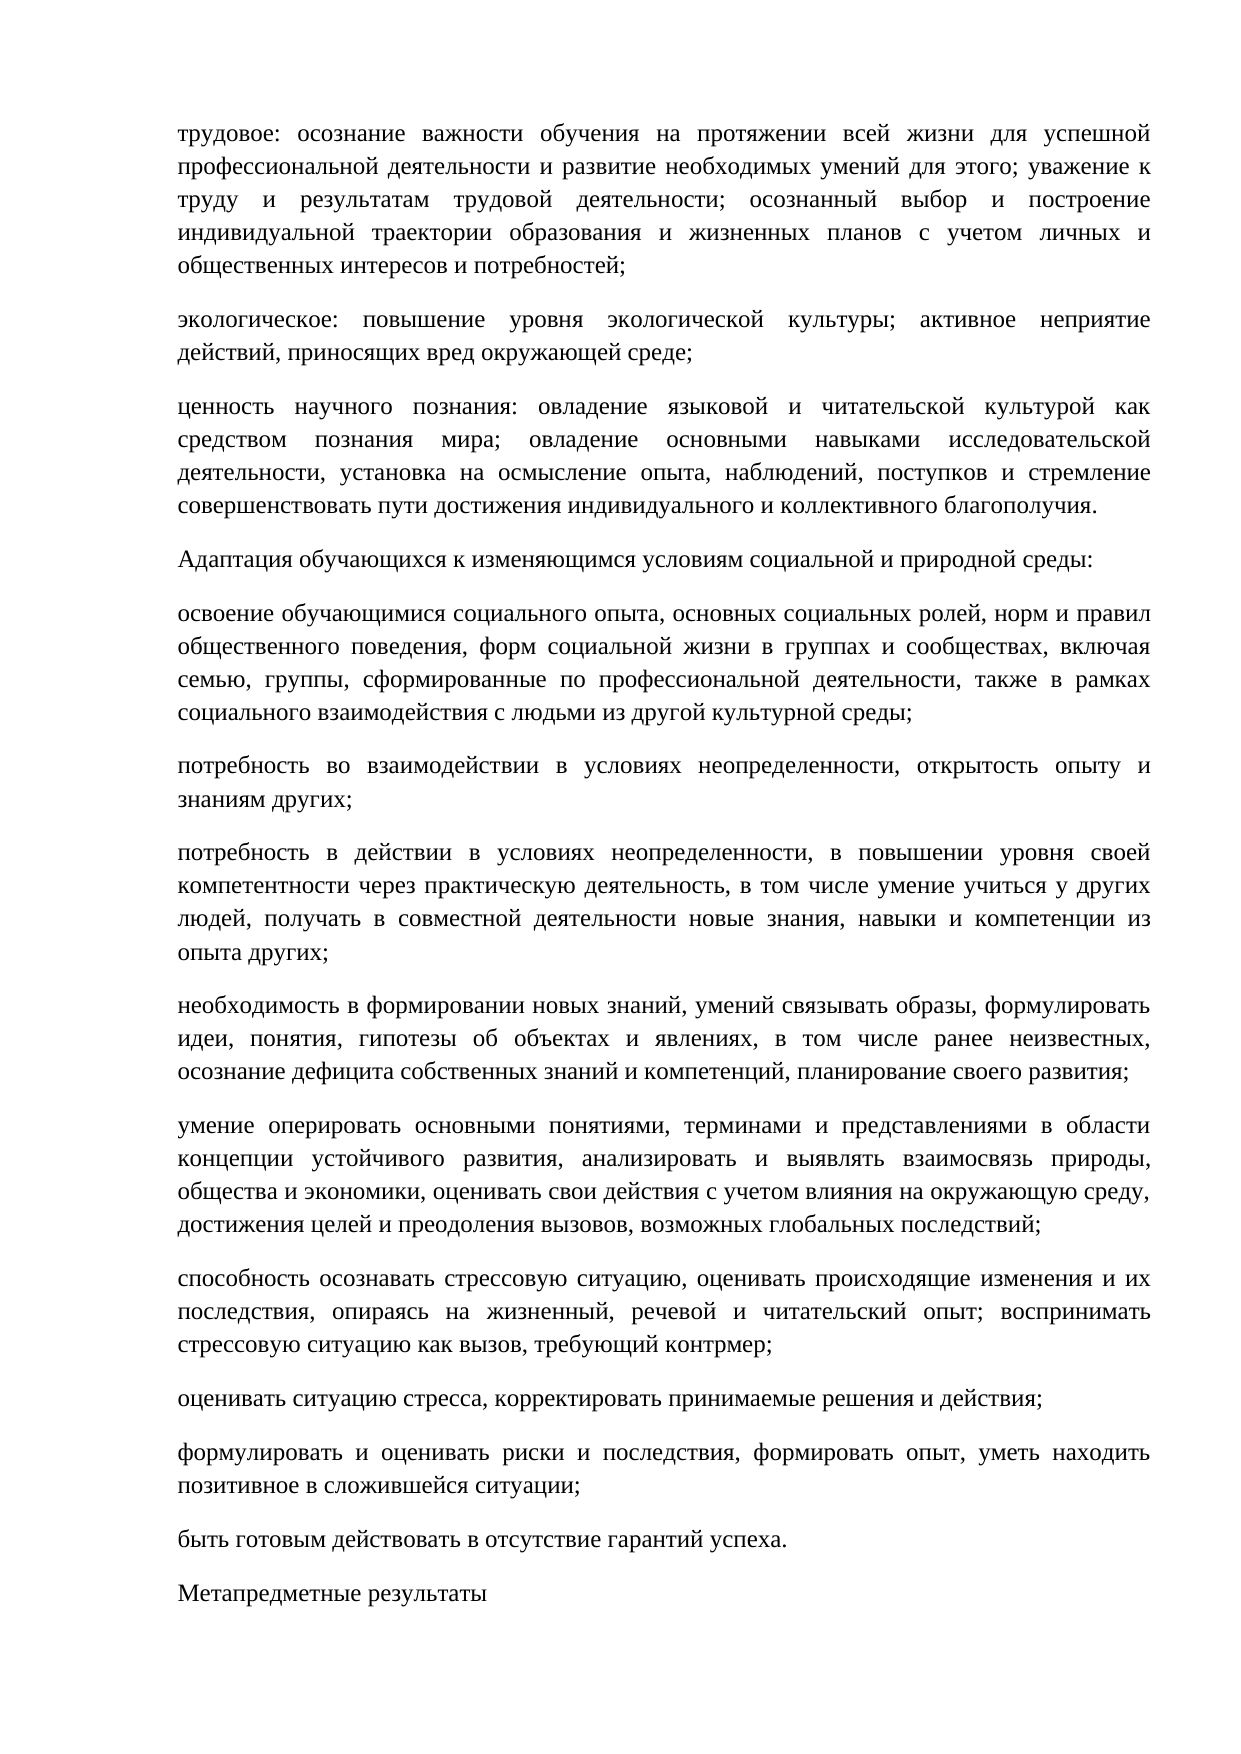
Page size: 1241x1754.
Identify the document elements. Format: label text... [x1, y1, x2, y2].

text необходимость в формировании новых знаний, умений связывать образы, формулировать идеи, понятия, гипотезы об объектах и явлениях, в том числе ранее неизвестных, осознание дефицита собственных знаний и компетенций, планирование своего развития; [177, 990, 1152, 1085]
text Метапредметные результаты [177, 1578, 1152, 1606]
text быть готовым действовать в отсутствие гарантий успеха. [177, 1524, 1152, 1553]
text потребность в действии в условиях неопределенности, в повышении уровня своей компетентности через практическую деятельность, в том числе умение учиться у других людей, получать в совместной деятельности новые знания, навыки и компетенции из опыта других; [177, 837, 1152, 965]
text формулировать и оценивать риски и последствия, формировать опыт, уметь находить позитивное в сложившейся ситуации; [177, 1437, 1152, 1499]
text способность осознавать стрессовую ситуацию, оценивать происходящие изменения и их последствия, опираясь на жизненный, речевой и читательский опыт; воспринимать стрессовую ситуацию как вызов, требующий контрмер; [177, 1263, 1152, 1358]
text умение оперировать основными понятиями, терминами и представлениями в области концепции устойчивого развития, анализировать и выявлять взаимосвязь природы, общества и экономики, оценивать свои действия с учетом влияния на окружающую среду, достижения целей и преодоления вызовов, возможных глобальных последствий; [177, 1110, 1152, 1238]
text экологическое: повышение уровня экологической культуры; активное неприятие действий, приносящих вред окружающей среде; [177, 304, 1152, 366]
text оценивать ситуацию стресса, корректировать принимаемые решения и действия; [177, 1383, 1152, 1412]
text потребность во взаимодействии в условиях неопределенности, открытость опыту и знаниям других; [177, 751, 1152, 812]
text Адаптация обучающихся к изменяющимся условиям социальной и природной среды: [177, 544, 1152, 573]
text трудовое: осознание важности обучения на протяжении всей жизни для успешной профессиональной деятельности и развитие необходимых умений для этого; уважение к труду и результатам трудовой деятельности; осознанный выбор и построение индивидуальной траектории образования и жизненных планов с учетом личных и общественных интересов и потребностей; [177, 118, 1152, 279]
text освоение обучающимися социального опыта, основных социальных ролей, норм и правил общественного поведения, форм социальной жизни в группах и сообществах, включая семью, группы, сформированные по профессиональной деятельности, также в рамках социального взаимодействия с людьми из другой культурной среды; [177, 598, 1152, 726]
text ценность научного познания: овладение языковой и читательской культурой как средством познания мира; овладение основными навыками исследовательской деятельности, установка на осмысление опыта, наблюдений, поступков и стремление совершенствовать пути достижения индивидуального и коллективного благополучия. [177, 391, 1152, 519]
